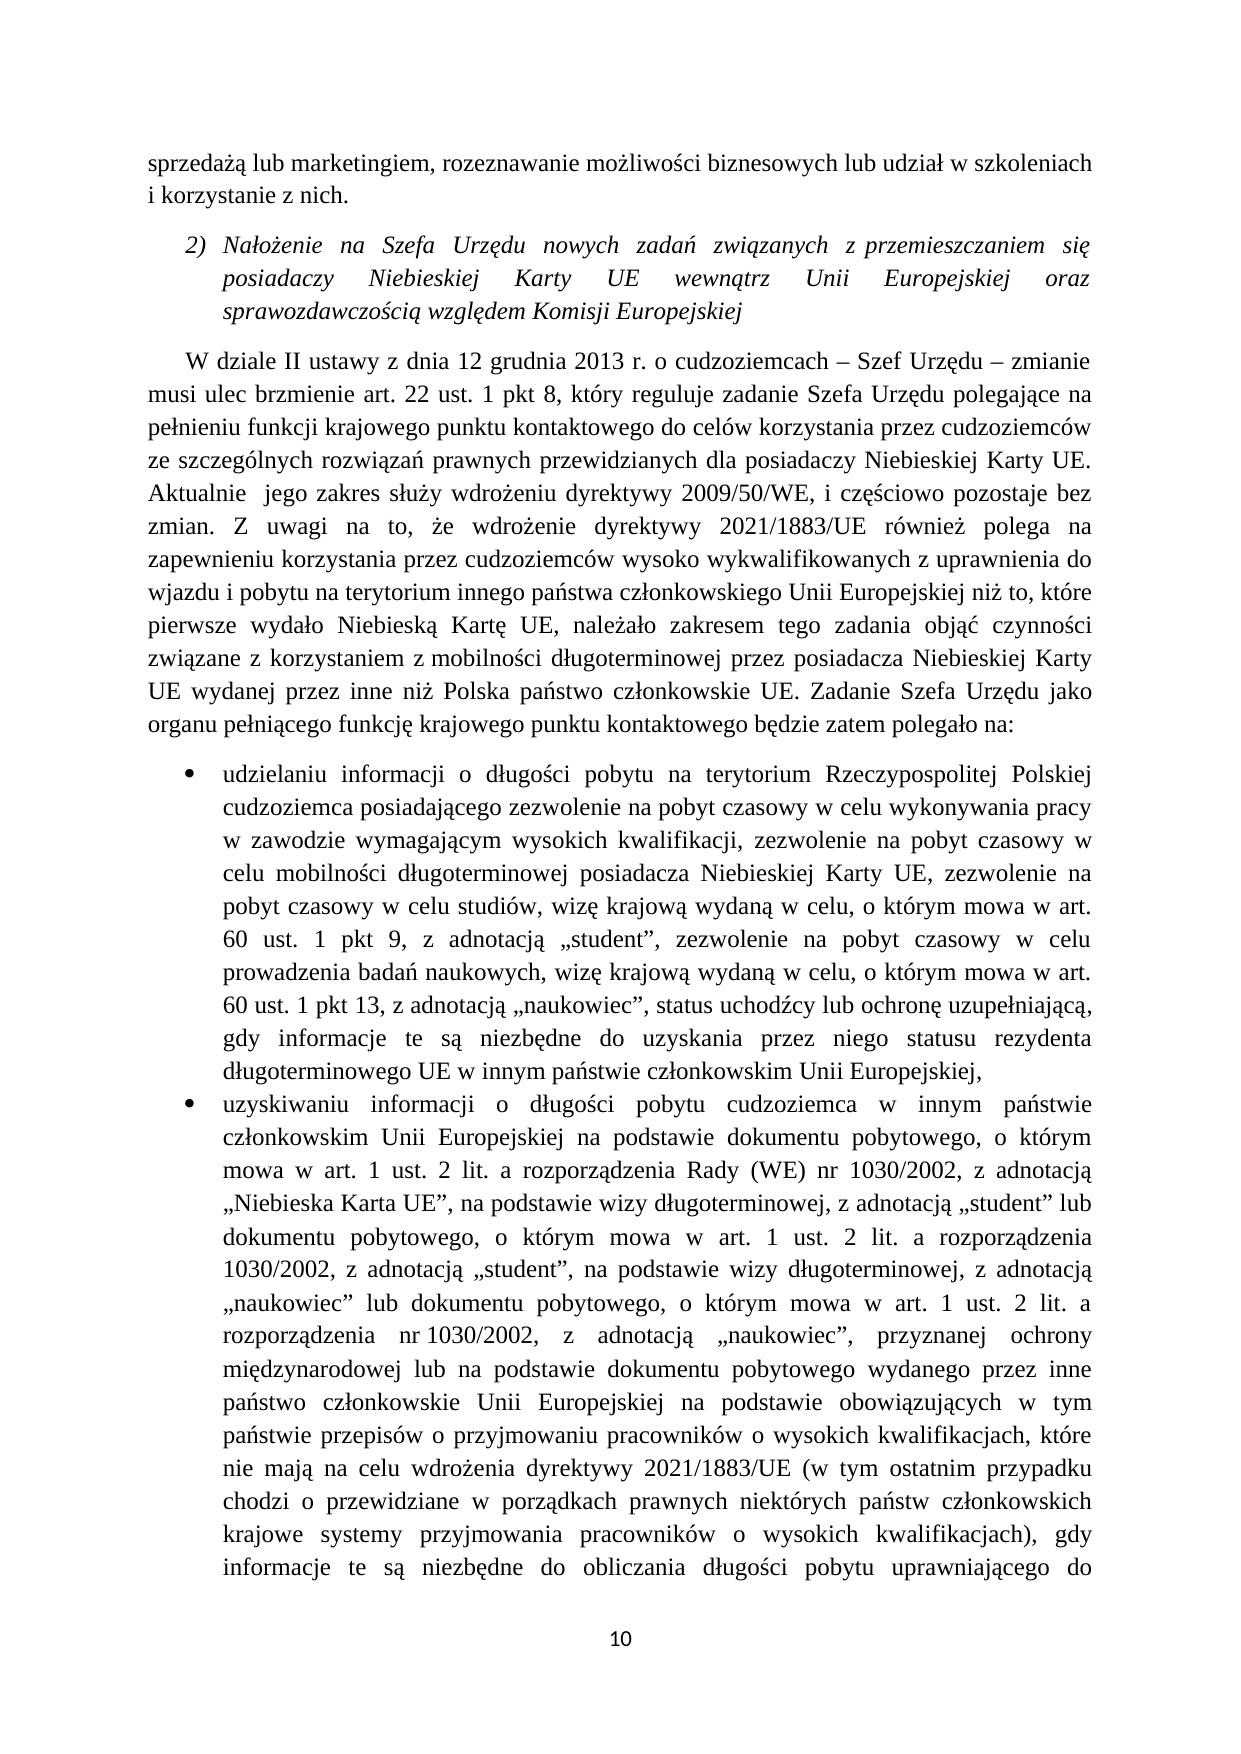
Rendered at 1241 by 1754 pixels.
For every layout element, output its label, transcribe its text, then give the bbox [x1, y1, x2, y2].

text W dziale II ustawy z dnia 12 grudnia 2013 r. o cudzoziemcach – Szef Urzędu – zmianie musi ulec brzmienie art. 22 ust. 1 pkt 8, który reguluje zadanie Szefa Urzędu polegające na pełnieniu funkcji krajowego punktu kontaktowego do celów korzystania przez cudzoziemców ze szczególnych rozwiązań prawnych przewidzianych dla posiadaczy Niebieskiej Karty UE. Aktualnie jego zakres służy wdrożeniu dyrektywy 2009/50/WE, i częściowo pozostaje bez zmian. Z uwagi na to, że wdrożenie dyrektywy 2021/1883/UE również polega na zapewnieniu korzystania przez cudzoziemców wysoko wykwalifikowanych z uprawnienia do wjazdu i pobytu na terytorium innego państwa członkowskiego Unii Europejskiej niż to, które pierwsze wydało Niebieską Kartę UE, należało zakresem tego zadania objąć czynności związane z korzystaniem z mobilności długoterminowej przez posiadacza Niebieskiej Karty UE wydanej przez inne niż Polska państwo członkowskie UE. Zadanie Szefa Urzędu jako organu pełniącego funkcję krajowego punktu kontaktowego będzie zatem polegało na: [148, 346, 1093, 738]
list udzielaniu informacji o długości pobytu na terytorium Rzeczypospolitej Polskiej cudzoziemca posiadającego zezwolenie na pobyt czasowy w celu wykonywania pracy w zawodzie wymagającym wysokich kwalifikacji, zezwolenie na pobyt czasowy w celu mobilności długoterminowej posiadacza Niebieskiej Karty UE, zezwolenie na pobyt czasowy w celu studiów, wizę krajową wydaną w celu, o którym mowa w art. 60 ust. 1 pkt 9, z adnotacją „student”, zezwolenie na pobyt czasowy w celu prowadzenia badań naukowych, wizę krajową wydaną w celu, o którym mowa w art. 60 ust. 1 pkt 13, z adnotacją „naukowiec”, status uchodźcy lub ochronę uzupełniającą, gdy informacje te są niezbędne do uzyskania przez niego statusu rezydenta długoterminowego UE w innym państwie członkowskim Unii Europejskiej, [185, 759, 1093, 1085]
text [148, 148, 1093, 209]
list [185, 1089, 1093, 1581]
list Nałożenie na Szefa Urzędu nowych zadań związanych z przemieszczaniem się posiadaczy Niebieskiej Karty UE wewnątrz Unii Europejskiej oraz sprawozdawczością względem Komisji Europejskiej [185, 230, 1093, 325]
